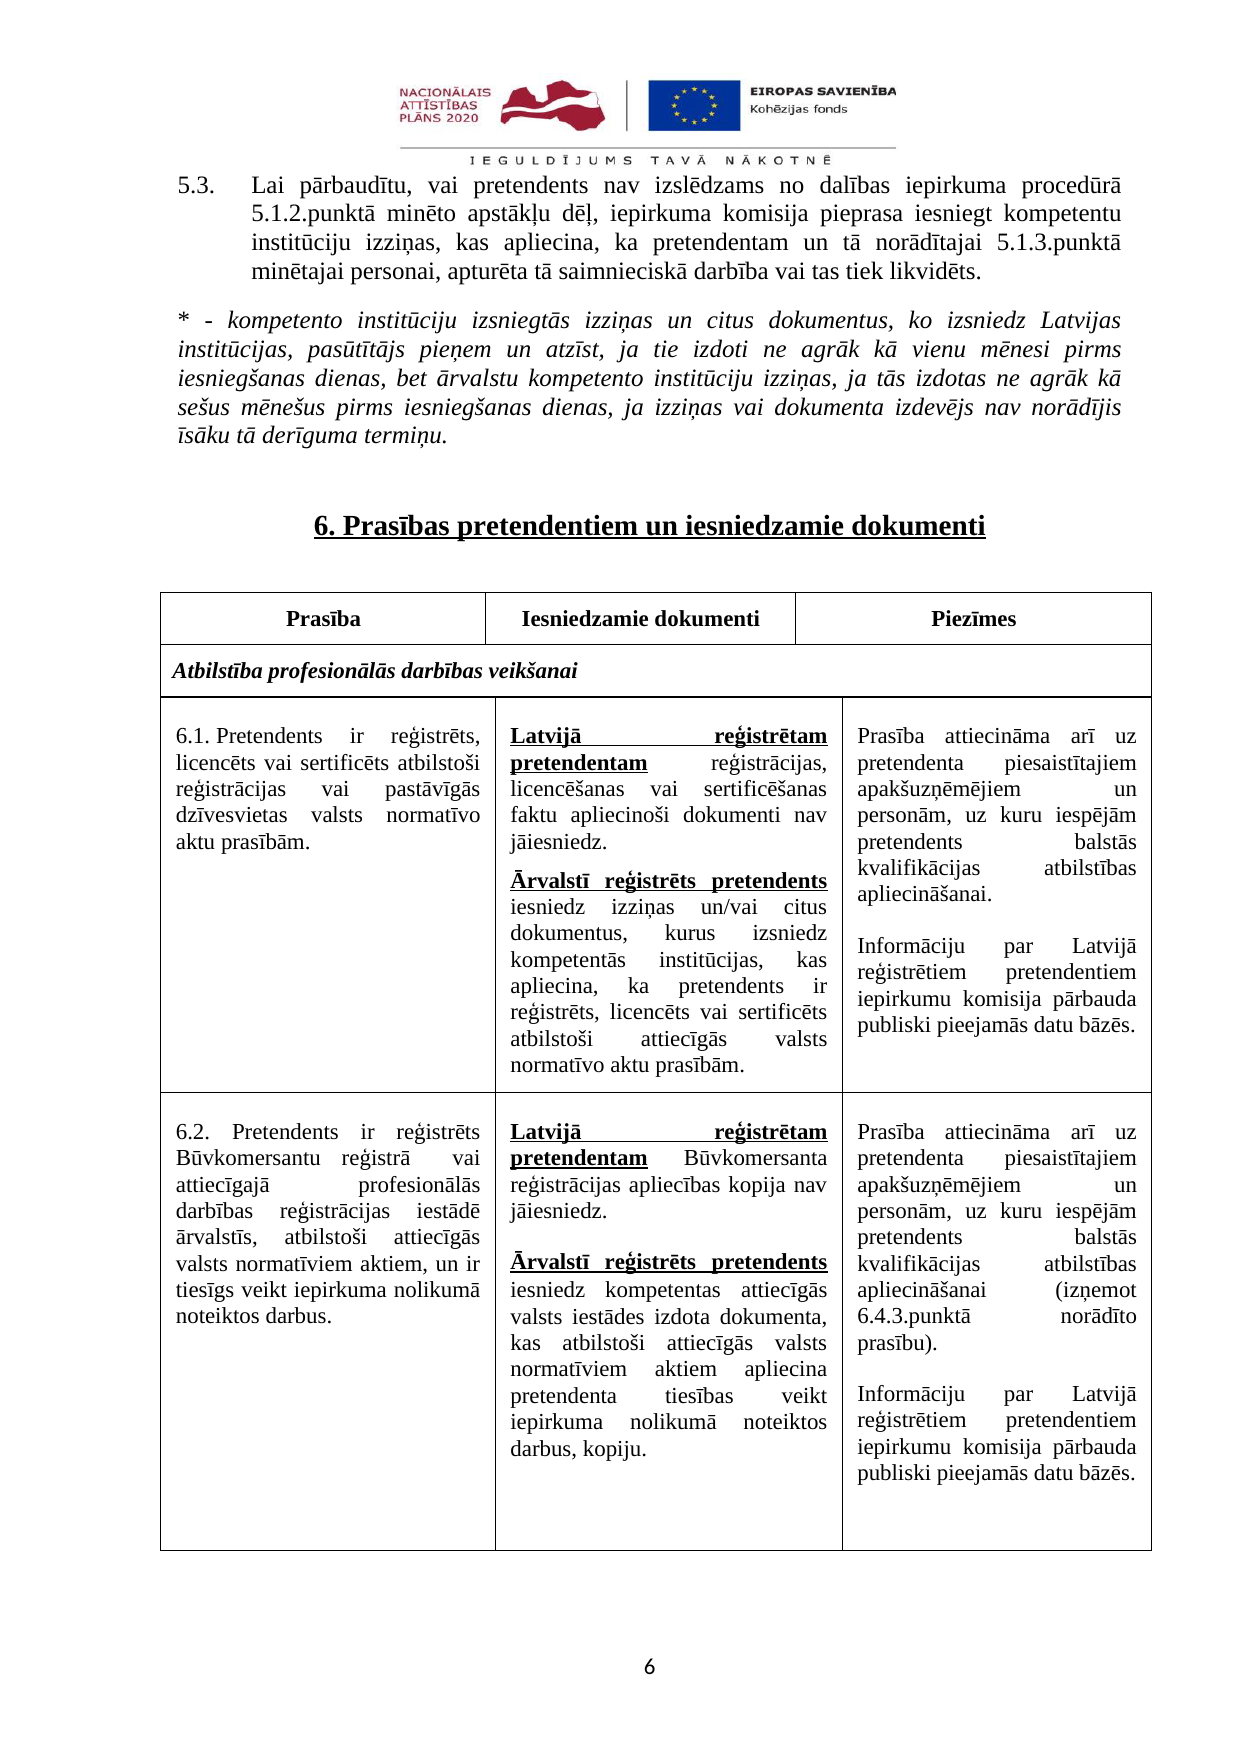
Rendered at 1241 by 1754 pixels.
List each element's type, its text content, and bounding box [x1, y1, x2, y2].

picture [395, 73, 904, 170]
table_cell Latvijā reģistrētam pretendentam reģistrācijas, licencēšanas vai sertificēšanas faktu apliecinoši dokumenti nav jāiesniedz. Ārvalstī reģistrēts pretendents iesniedz izziņas un/vai citus dokumentus, kurus izsniedz kompetentās institūcijas, kas apliecina, ka pretendents ir reģistrēts, licencēts vai sertificēts atbilstoši attiecīgās valsts normatīvo aktu prasībām. [496, 698, 842, 1092]
table_cell 6.2. Pretendents ir reģistrēts Būvkomersantu reģistrā vai attiecīgajā profesionālās darbības reģistrācijas iestādē ārvalstīs, atbilstoši attiecīgās valsts normatīviem aktiem, un ir tiesīgs veikt iepirkuma nolikumā noteiktos darbus. [161, 1093, 495, 1549]
text 6. Prasības pretendentiem un iesniedzamie dokumenti [177, 508, 1122, 541]
table_cell 6.1. Pretendents ir reģistrēts, licencēts vai sertificēts atbilstoši reģistrācijas vai pastāvīgās dzīvesvietas valsts normatīvo aktu prasībām. [161, 698, 495, 1092]
table_header Piezīmes [796, 593, 1151, 644]
table_header Iesniedzamie dokumenti [486, 593, 795, 644]
table_header Prasība [161, 593, 485, 644]
table_cell Atbilstība profesionālās darbības veikšanai [161, 645, 1151, 696]
table_cell Prasība attiecināma arī uz pretendenta piesaistītajiem apakšuzņēmējiem un personām, uz kuru iespējām pretendents balstās kvalifikācijas atbilstības apliecināšanai. Informāciju par Latvijā reģistrētiem pretendentiem iepirkumu komisija pārbauda publiski pieejamās datu bāzēs. [843, 698, 1151, 1092]
table_cell Prasība attiecināma arī uz pretendenta piesaistītajiem apakšuzņēmējiem un personām, uz kuru iespējām pretendents balstās kvalifikācijas atbilstības apliecināšanai (izņemot 6.4.3.punktā norādīto prasību). Informāciju par Latvijā reģistrētiem pretendentiem iepirkumu komisija pārbauda publiski pieejamās datu bāzēs. [843, 1093, 1151, 1549]
table_cell Latvijā reģistrētam pretendentam Būvkomersanta reģistrācijas apliecības kopija nav jāiesniedz. Ārvalstī reģistrēts pretendents iesniedz kompetentas attiecīgās valsts iestādes izdota dokumenta, kas atbilstoši attiecīgās valsts normatīviem aktiem apliecina pretendenta tiesības veikt iepirkuma nolikumā noteiktos darbus, kopiju. [496, 1093, 842, 1549]
list Lai pārbaudītu, vai pretendents nav izslēdzams no dalības iepirkuma procedūrā 5.1.2.punktā minēto apstākļu dēļ, iepirkuma komisija pieprasa iesniegt kompetentu institūciju izziņas, kas apliecina, ka pretendentam un tā norādītajai 5.1.3.punktā minētajai personai, apturēta tā saimnieciskā darbība vai tas tiek likvidēts. [177, 170, 1122, 285]
text * - kompetento institūciju izsniegtās izziņas un citus dokumentus, ko izsniedz Latvijas institūcijas, pasūtītājs pieņem un atzīst, ja tie izdoti ne agrāk kā vienu mēnesi pirms iesniegšanas dienas, bet ārvalstu kompetento institūciju izziņas, ja tās izdotas ne agrāk kā sešus mēnešus pirms iesniegšanas dienas, ja izziņas vai dokumenta izdevējs nav norādījis īsāku tā derīguma termiņu. [177, 306, 1122, 449]
